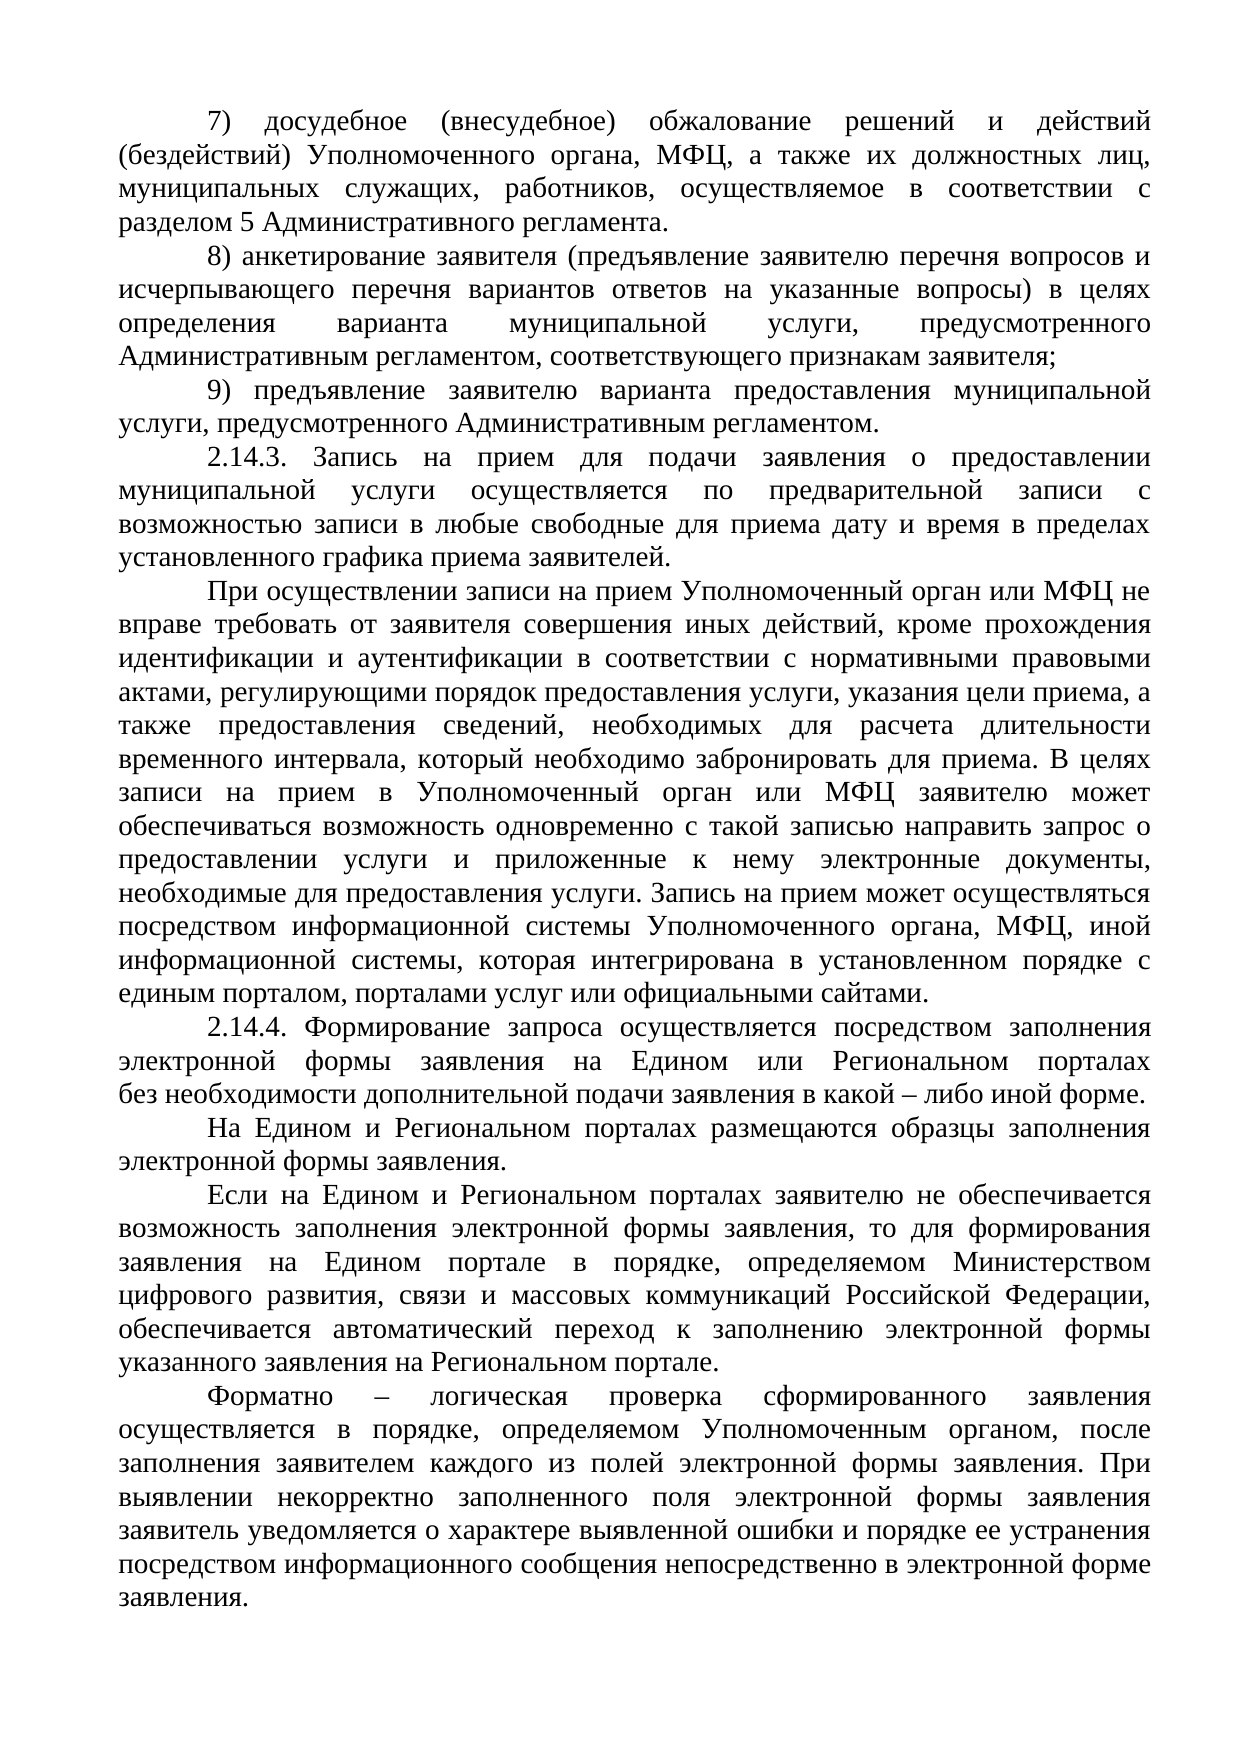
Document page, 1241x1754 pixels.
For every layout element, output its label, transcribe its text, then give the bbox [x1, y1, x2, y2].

text 2.14.4. Формирование запроса осуществляется посредством заполнения электронной формы заявления на Едином или Региональном порталах без необходимости дополнительной подачи заявления в какой – либо иной форме. [118, 1009, 1152, 1110]
text 2.14.3. Запись на прием для подачи заявления о предоставлении муниципальной услуги осуществляется по предварительной записи с возможностью записи в любые свободные для приема дату и время в пределах установленного графика приема заявителей. [118, 439, 1152, 573]
text Если на Едином и Региональном порталах заявителю не обеспечивается возможность заполнения электронной формы заявления, то для формирования заявления на Едином портале в порядке, определяемом Министерством цифрового развития, связи и массовых коммуникаций Российской Федерации, обеспечивается автоматический переход к заполнению электронной формы указанного заявления на Региональном портале. [118, 1177, 1152, 1378]
text При осуществлении записи на прием Уполномоченный орган или МФЦ не вправе требовать от заявителя совершения иных действий, кроме прохождения идентификации и аутентификации в соответствии с нормативными правовыми актами, регулирующими порядок предоставления услуги, указания цели приема, а также предоставления сведений, необходимых для расчета длительности временного интервала, который необходимо забронировать для приема. В целях записи на прием в Уполномоченный орган или МФЦ заявителю может обеспечиваться возможность одновременно с такой записью направить запрос о предоставлении услуги и приложенные к нему электронные документы, необходимые для предоставления услуги. Запись на прием может осуществляться посредством информационной системы Уполномоченного органа, МФЦ, иной информационной системы, которая интегрирована в установленном порядке с единым порталом, порталами услуг или официальными сайтами. [118, 573, 1152, 1009]
text Форматно – логическая проверка сформированного заявления осуществляется в порядке, определяемом Уполномоченным органом, после заполнения заявителем каждого из полей электронной формы заявления. При выявлении некорректно заполненного поля электронной формы заявления заявитель уведомляется о характере выявленной ошибки и порядке ее устранения посредством информационного сообщения непосредственно в электронной форме заявления. [118, 1378, 1152, 1613]
text На Едином и Региональном порталах размещаются образцы заполнения электронной формы заявления. [118, 1110, 1152, 1177]
text 9) предъявление заявителю варианта предоставления муниципальной услуги, предусмотренного Административным регламентом. [118, 372, 1152, 439]
text 8) анкетирование заявителя (предъявление заявителю перечня вопросов и исчерпывающего перечня вариантов ответов на указанные вопросы) в целях определения варианта муниципальной услуги, предусмотренного Административным регламентом, соответствующего признакам заявителя; [118, 238, 1152, 372]
text 7) досудебное (внесудебное) обжалование решений и действий (бездействий) Уполномоченного органа, МФЦ, а также их должностных лиц, муниципальных служащих, работников, осуществляемое в соответствии с разделом 5 Административного регламента. [118, 103, 1152, 238]
